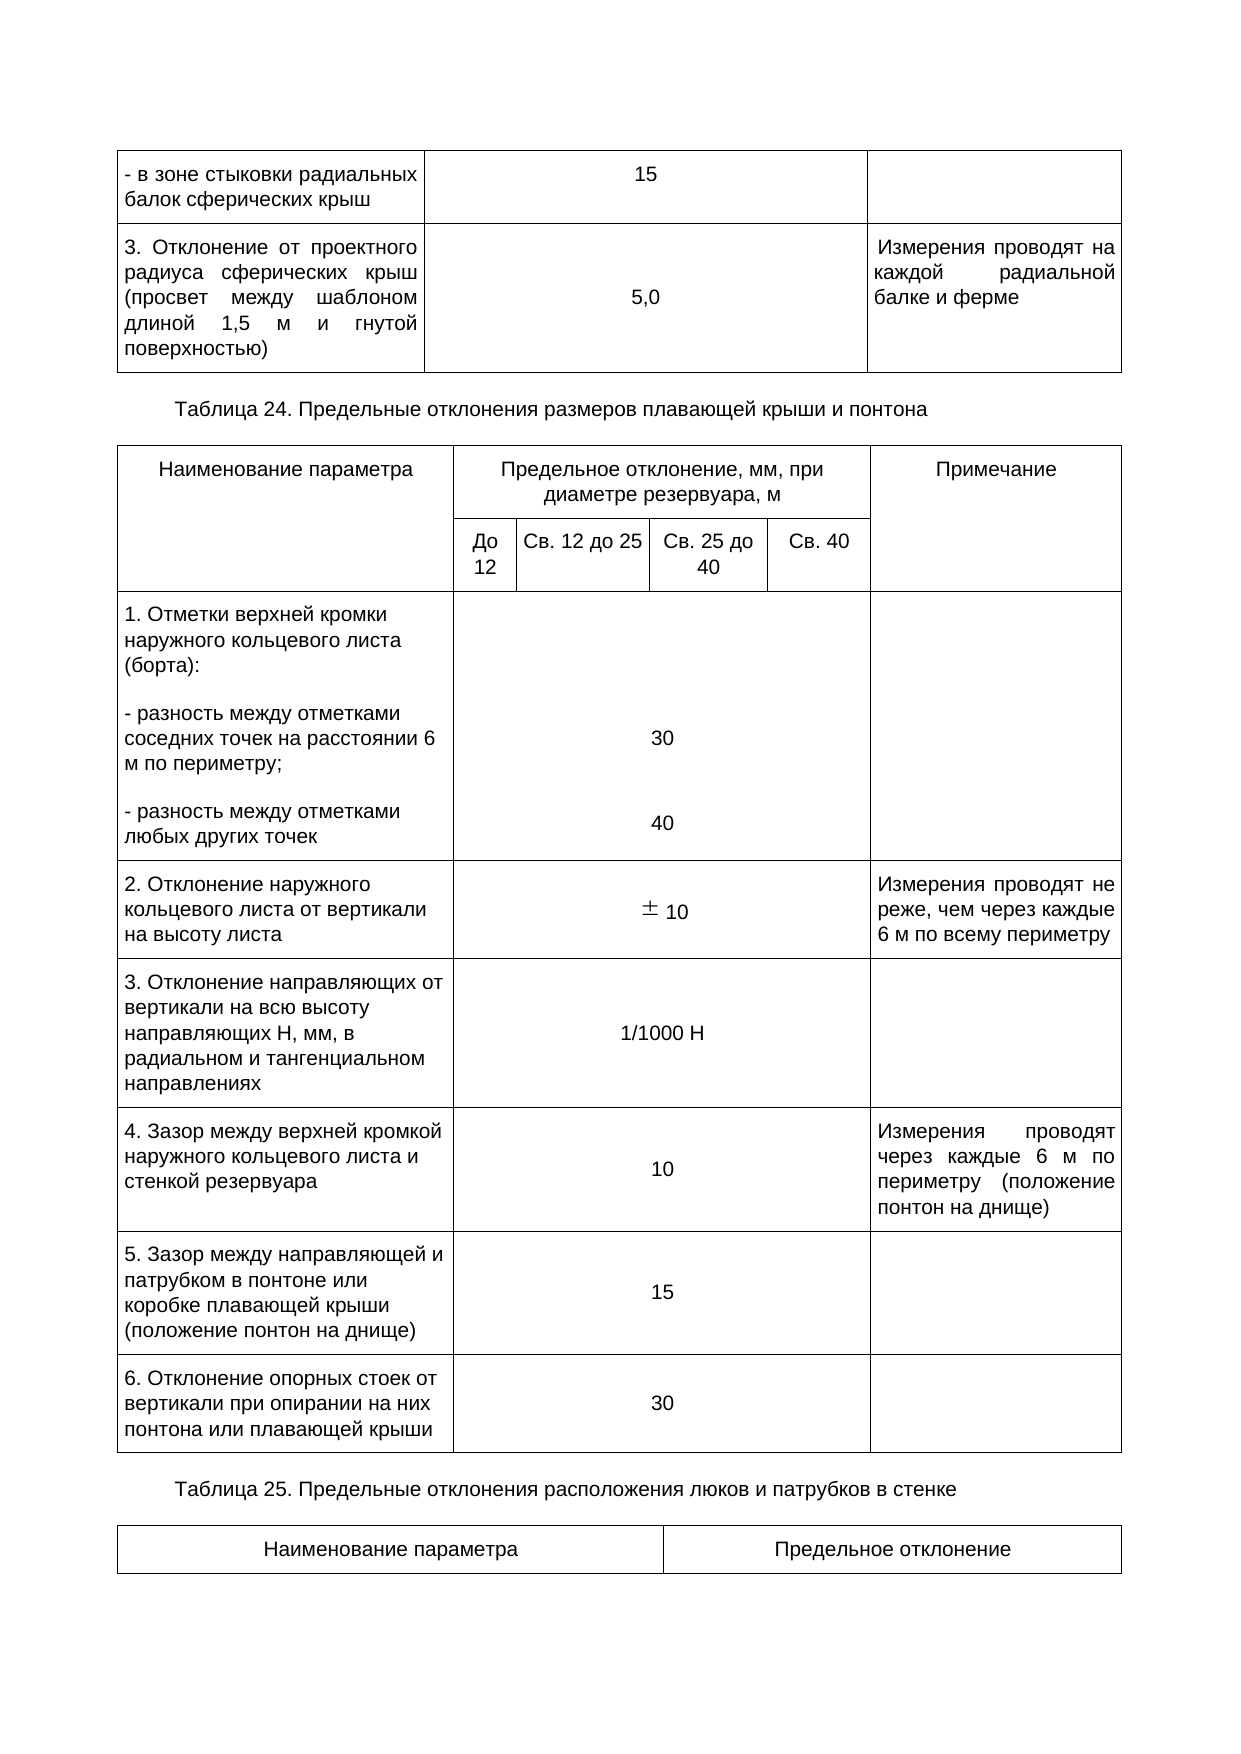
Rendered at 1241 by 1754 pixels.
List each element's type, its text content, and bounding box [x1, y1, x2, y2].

text Таблица 25. Предельные отклонения расположения люков и патрубков в стенке [118, 1477, 1181, 1501]
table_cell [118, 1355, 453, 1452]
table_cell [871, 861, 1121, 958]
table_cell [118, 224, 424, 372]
text Таблица 24. Предельные отклонения размеров плавающей крыши и понтона [118, 397, 1181, 421]
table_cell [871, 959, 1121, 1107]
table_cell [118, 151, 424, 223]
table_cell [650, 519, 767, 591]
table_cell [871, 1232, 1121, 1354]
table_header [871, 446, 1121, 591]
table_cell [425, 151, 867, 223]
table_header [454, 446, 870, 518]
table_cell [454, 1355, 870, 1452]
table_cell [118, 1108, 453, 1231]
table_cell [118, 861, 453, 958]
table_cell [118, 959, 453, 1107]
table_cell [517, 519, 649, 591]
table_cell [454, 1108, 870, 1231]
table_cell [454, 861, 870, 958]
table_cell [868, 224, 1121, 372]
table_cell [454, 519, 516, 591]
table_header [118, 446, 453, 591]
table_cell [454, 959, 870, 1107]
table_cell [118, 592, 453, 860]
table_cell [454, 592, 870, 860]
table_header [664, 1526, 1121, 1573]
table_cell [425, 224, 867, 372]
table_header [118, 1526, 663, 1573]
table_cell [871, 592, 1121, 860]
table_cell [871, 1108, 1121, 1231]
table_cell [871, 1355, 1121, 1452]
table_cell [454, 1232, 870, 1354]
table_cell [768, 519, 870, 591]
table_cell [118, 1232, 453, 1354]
